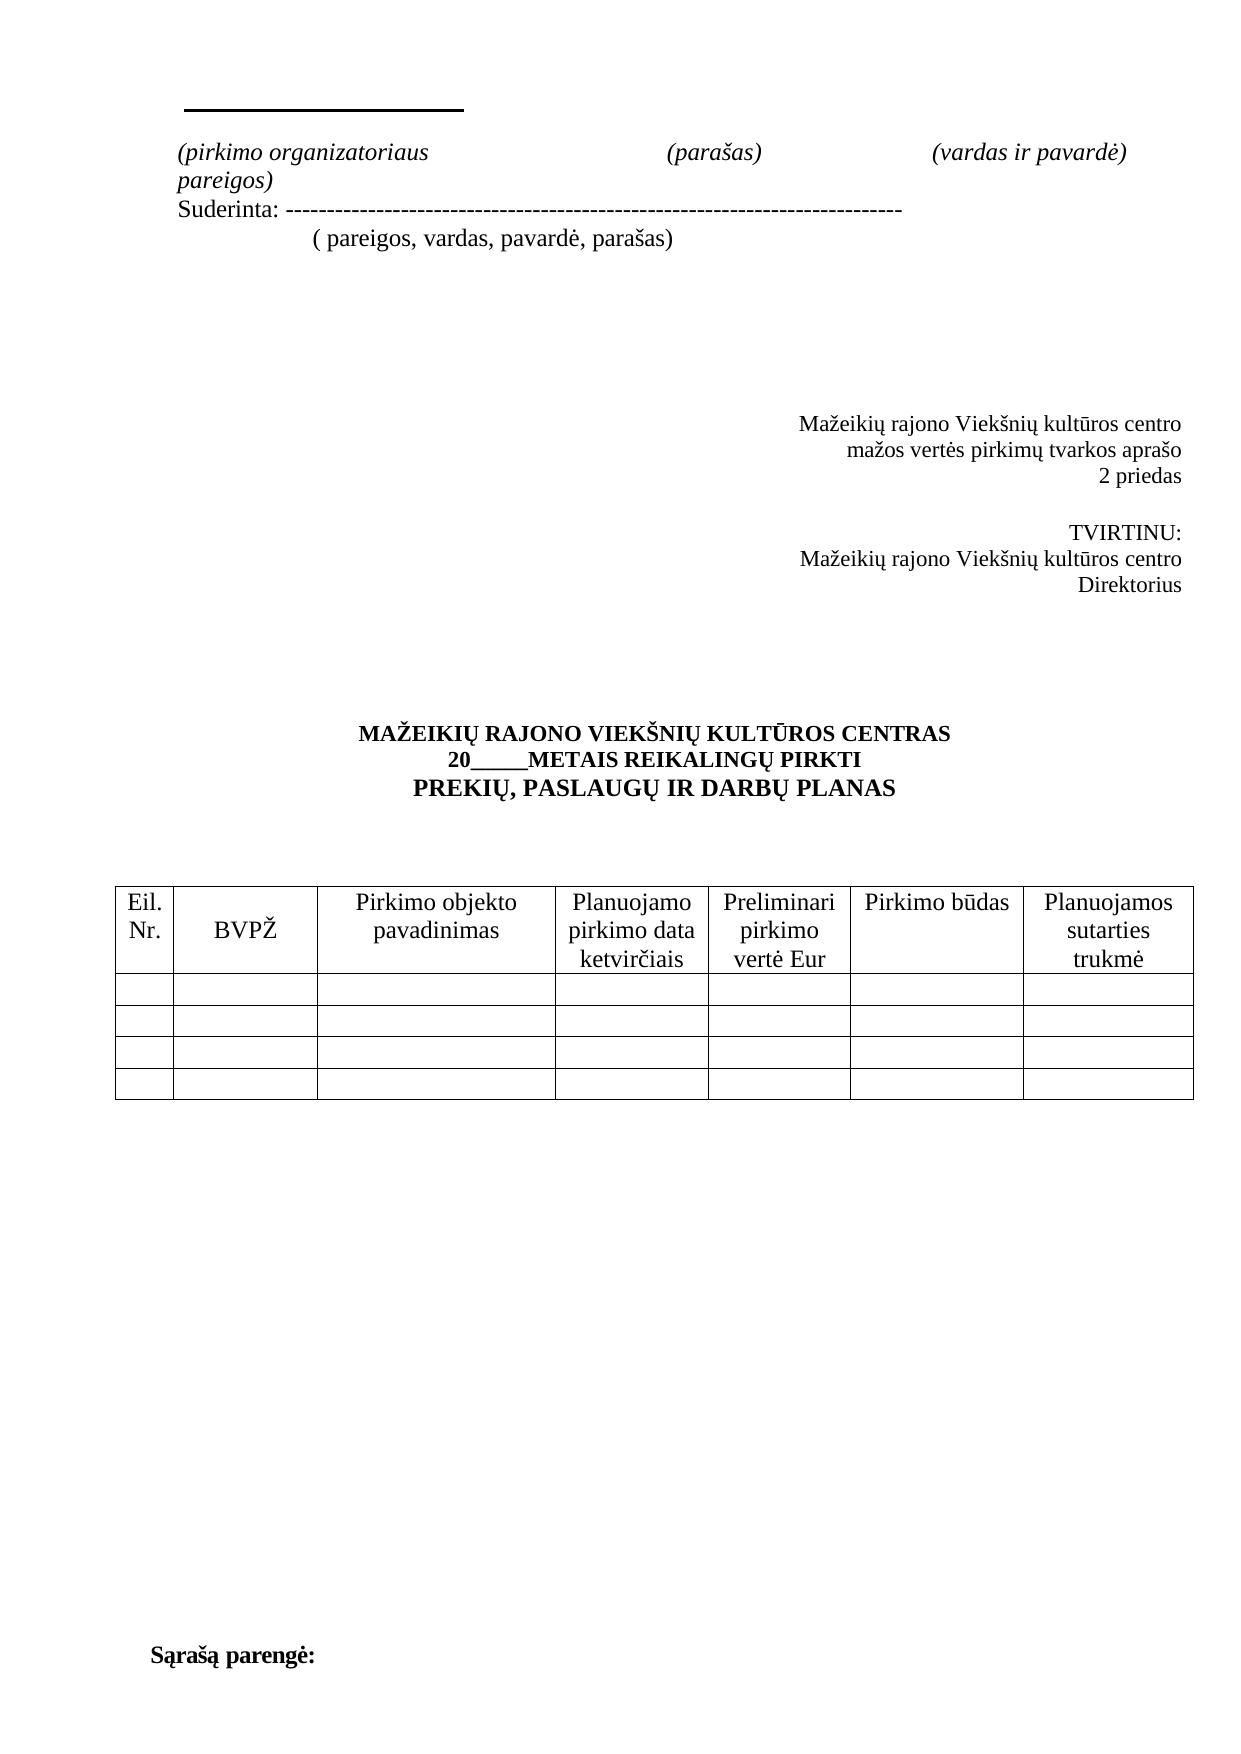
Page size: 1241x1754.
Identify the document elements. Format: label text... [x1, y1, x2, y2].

table_header Planuojamos sutarties trukmė [1024, 887, 1193, 973]
table_cell [174, 974, 317, 1005]
table_cell [851, 1006, 1023, 1036]
table_cell [556, 1037, 708, 1068]
table_cell [709, 974, 850, 1005]
table_cell [174, 1069, 317, 1099]
table_cell [556, 974, 708, 1005]
text Suderinta: --------------------------------------------------------------------------- [177, 194, 1182, 223]
table_cell [174, 1006, 317, 1036]
table_cell [1024, 1006, 1193, 1036]
text (parašas) (vardas ir pavardė) [667, 138, 1182, 165]
table_cell [318, 1006, 555, 1036]
table_header Eil. Nr. [116, 887, 173, 973]
table_header Planuojamo pirkimo data ketvirčiais [556, 887, 708, 973]
table_cell [318, 1037, 555, 1068]
table_cell [1024, 974, 1193, 1005]
text TVIRTINU: [127, 519, 1182, 545]
table_header Pirkimo objekto pavadinimas [318, 887, 555, 973]
table_cell [851, 974, 1023, 1005]
table_cell [116, 1069, 173, 1099]
table_cell [318, 1069, 555, 1099]
table_cell [116, 1037, 173, 1068]
text Mažeikių rajono Viekšnių kultūros centro [127, 410, 1182, 436]
table_cell [1024, 1037, 1193, 1068]
text PREKIŲ, PASLAUGŲ IR DARBŲ PLANAS [127, 773, 1182, 801]
text 2 priedas [127, 462, 1182, 489]
text ( pareigos, vardas, pavardė, parašas) [312, 223, 1182, 252]
table_cell [1024, 1069, 1193, 1099]
table_header BVPŽ [174, 887, 317, 973]
table_cell [116, 1006, 173, 1036]
text (pirkimo organizatoriaus [177, 138, 429, 165]
table_cell [709, 1037, 850, 1068]
text 20_____METAIS REIKALINGŲ PIRKTI [127, 746, 1182, 773]
table_header Preliminari pirkimo vertė Eur [709, 887, 850, 973]
table_cell [851, 1069, 1023, 1099]
table_cell [116, 974, 173, 1005]
text Direktorius [127, 572, 1182, 598]
table_header Pirkimo būdas [851, 887, 1023, 973]
table_cell [556, 1069, 708, 1099]
subtitle Sąrašą parengė: [150, 1640, 1182, 1669]
table_cell [709, 1069, 850, 1099]
table_cell [851, 1037, 1023, 1068]
table_cell [318, 974, 555, 1005]
text mažos vertės pirkimų tvarkos aprašo [127, 436, 1182, 462]
text MAŽEIKIŲ RAJONO VIEKŠNIŲ KULTŪROS CENTRAS [127, 720, 1182, 746]
text pareigos) [177, 165, 429, 194]
text Mažeikių rajono Viekšnių kultūros centro [127, 545, 1182, 572]
table_cell [174, 1037, 317, 1068]
table_cell [709, 1006, 850, 1036]
table_cell [556, 1006, 708, 1036]
